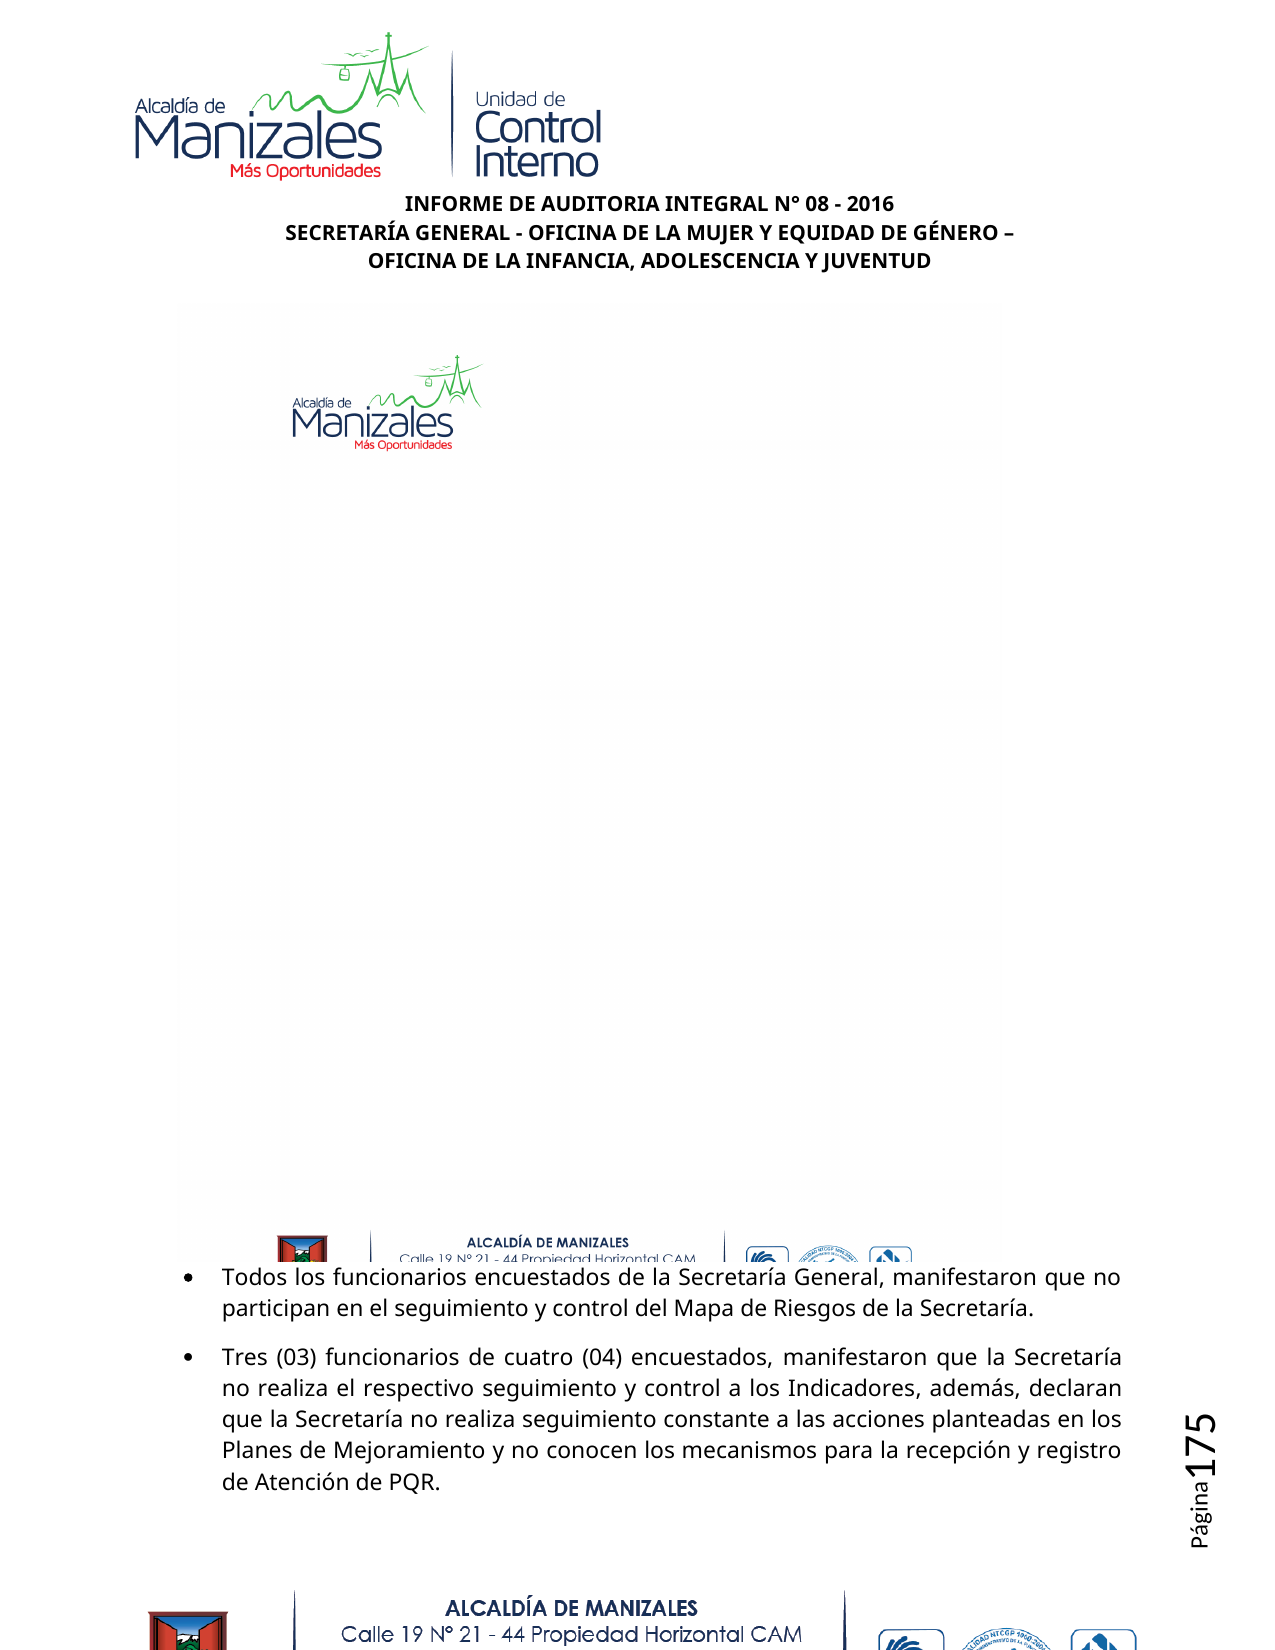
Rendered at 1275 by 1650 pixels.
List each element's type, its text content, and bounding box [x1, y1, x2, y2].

picture [0, 0, 1227, 1293]
picture [0, 1579, 1275, 1650]
list Todos los funcionarios encuestados de la Secretaría General, manifestaron que no participan en el seguimiento y control del Mapa de Riesgos de la Secretaría. [184, 1261, 1122, 1323]
list Tres (03) funcionarios de cuatro (04) encuestados, manifestaron que la Secretaría no realiza el respectivo seguimiento y control a los Indicadores, además, declaran que la Secretaría no realiza seguimiento constante a las acciones planteadas en los Planes de Mejoramiento y no conocen los mecanismos para la recepción y registro de Atención de PQR. [184, 1341, 1122, 1497]
